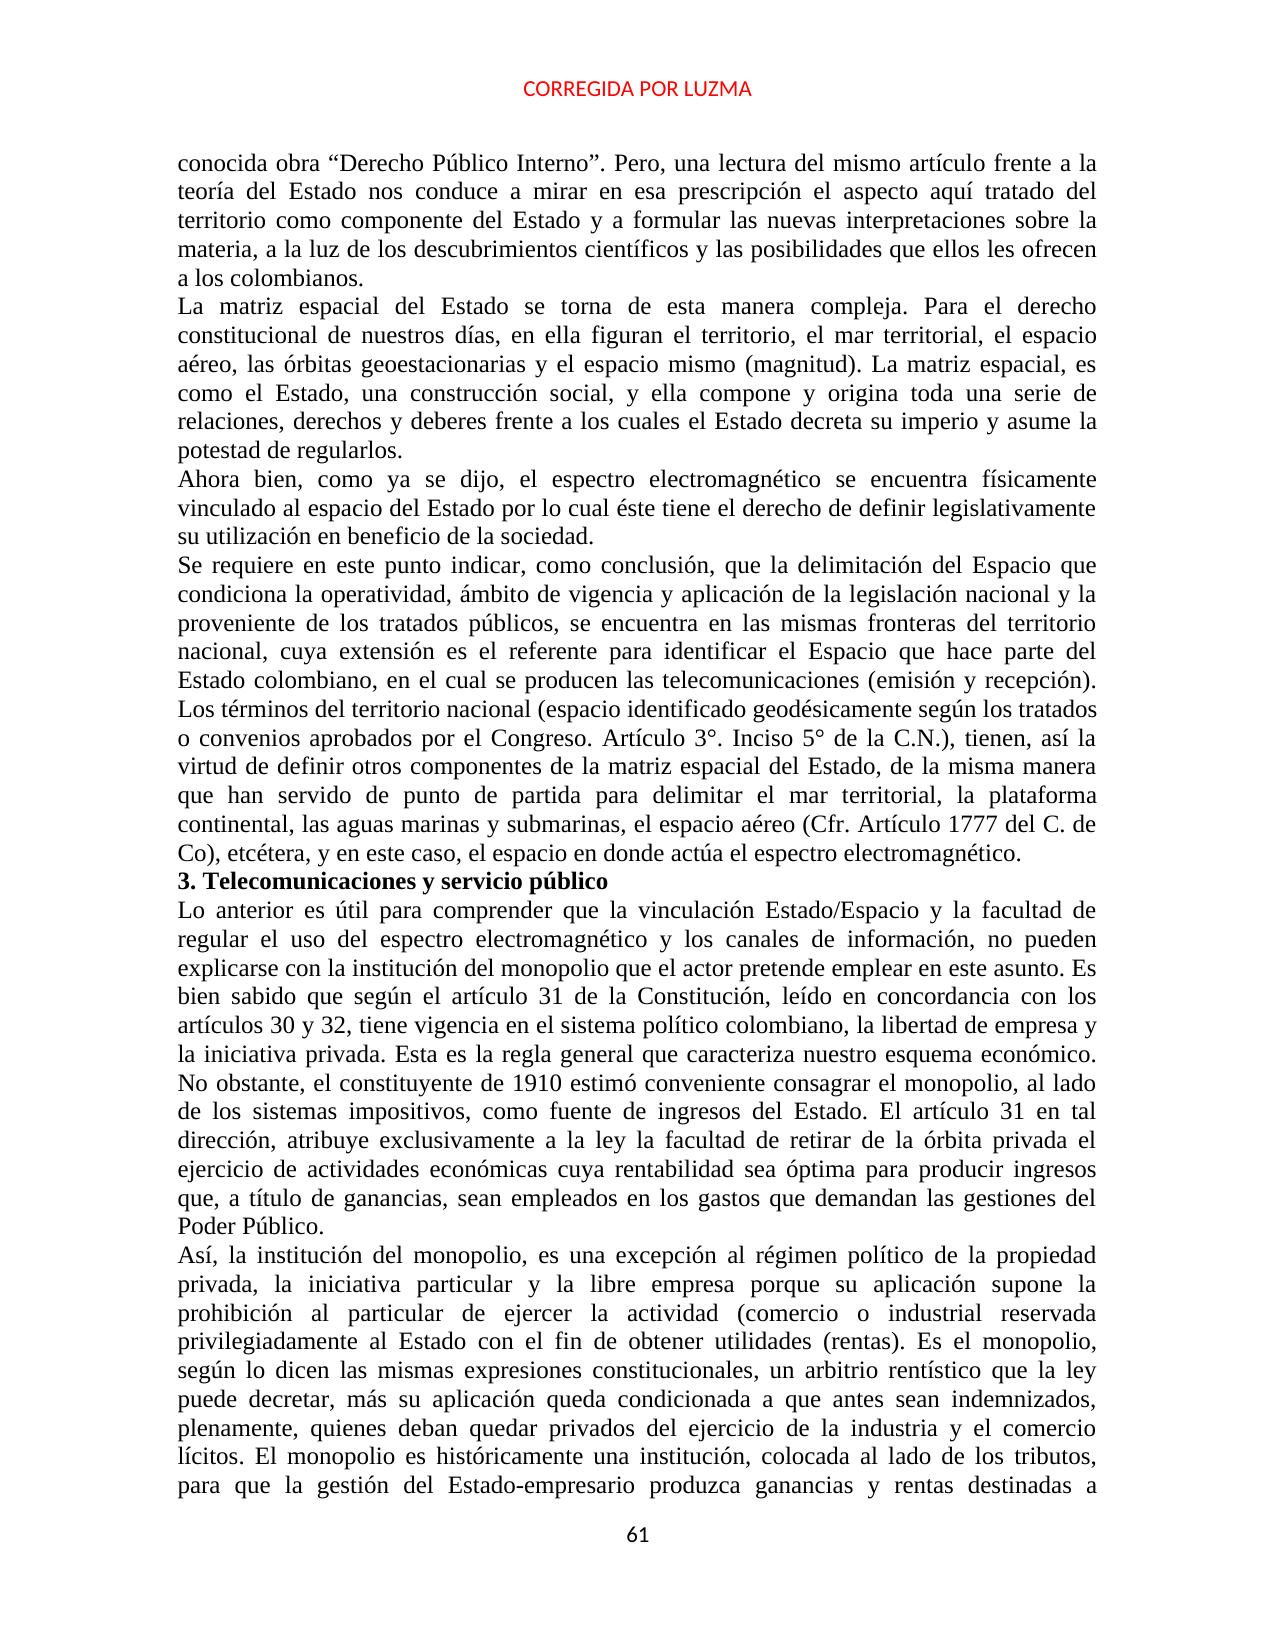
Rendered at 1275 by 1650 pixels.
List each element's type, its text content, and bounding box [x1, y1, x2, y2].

text Se requiere en este punto indicar, como conclusión, que la delimitación del Espacio que condiciona la operatividad, ámbito de vigencia y aplicación de la legislación nacional y la proveniente de los tratados públicos, se encuentra en las mismas fronteras del territorio nacional, cuya extensión es el referente para identificar el Espacio que hace parte del Estado colombiano, en el cual se producen las telecomunicaciones (emisión y recepción). Los términos del territorio nacional (espacio identificado geodésicamente según los tratados o convenios aprobados por el Congreso. Artículo 3°. Inciso 5° de la C.N.), tienen, así la virtud de definir otros componentes de la matriz espacial del Estado, de la misma manera que han servido de punto de partida para delimitar el mar territorial, la plataforma continental, las aguas marinas y submarinas, el espacio aéreo (Cfr. Artículo 1777 del C. de Co), etcétera, y en este caso, el espacio en donde actúa el espectro electromagnético. [177, 550, 1098, 866]
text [177, 148, 1098, 291]
text 3. Telecomunicaciones y servicio público [177, 866, 1098, 895]
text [177, 1240, 1098, 1499]
text La matriz espacial del Estado se torna de esta manera compleja. Para el derecho constitucional de nuestros días, en ella figuran el territorio, el mar territorial, el espacio aéreo, las órbitas geoestacionarias y el espacio mismo (magnitud). La matriz espacial, es como el Estado, una construcción social, y ella compone y origina toda una serie de relaciones, derechos y deberes frente a los cuales el Estado decreta su imperio y asume la potestad de regularlos. [177, 291, 1098, 464]
text Lo anterior es útil para comprender que la vinculación Estado/Espacio y la facultad de regular el uso del espectro electromagnético y los canales de información, no pueden explicarse con la institución del monopolio que el actor pretende emplear en este asunto. Es bien sabido que según el artículo 31 de la Constitución, leído en concordancia con los artículos 30 y 32, tiene vigencia en el sistema político colombiano, la libertad de empresa y la iniciativa privada. Esta es la regla general que caracteriza nuestro esquema económico. No obstante, el constituyente de 1910 estimó conveniente consagrar el monopolio, al lado de los sistemas impositivos, como fuente de ingresos del Estado. El artículo 31 en tal dirección, atribuye exclusivamente a la ley la facultad de retirar de la órbita privada el ejercicio de actividades económicas cuya rentabilidad sea óptima para producir ingresos que, a título de ganancias, sean empleados en los gastos que demandan las gestiones del Poder Público. [177, 895, 1098, 1240]
text Ahora bien, como ya se dijo, el espectro electromagnético se encuentra físicamente vinculado al espacio del Estado por lo cual éste tiene el derecho de definir legislativamente su utilización en beneficio de la sociedad. [177, 464, 1098, 550]
